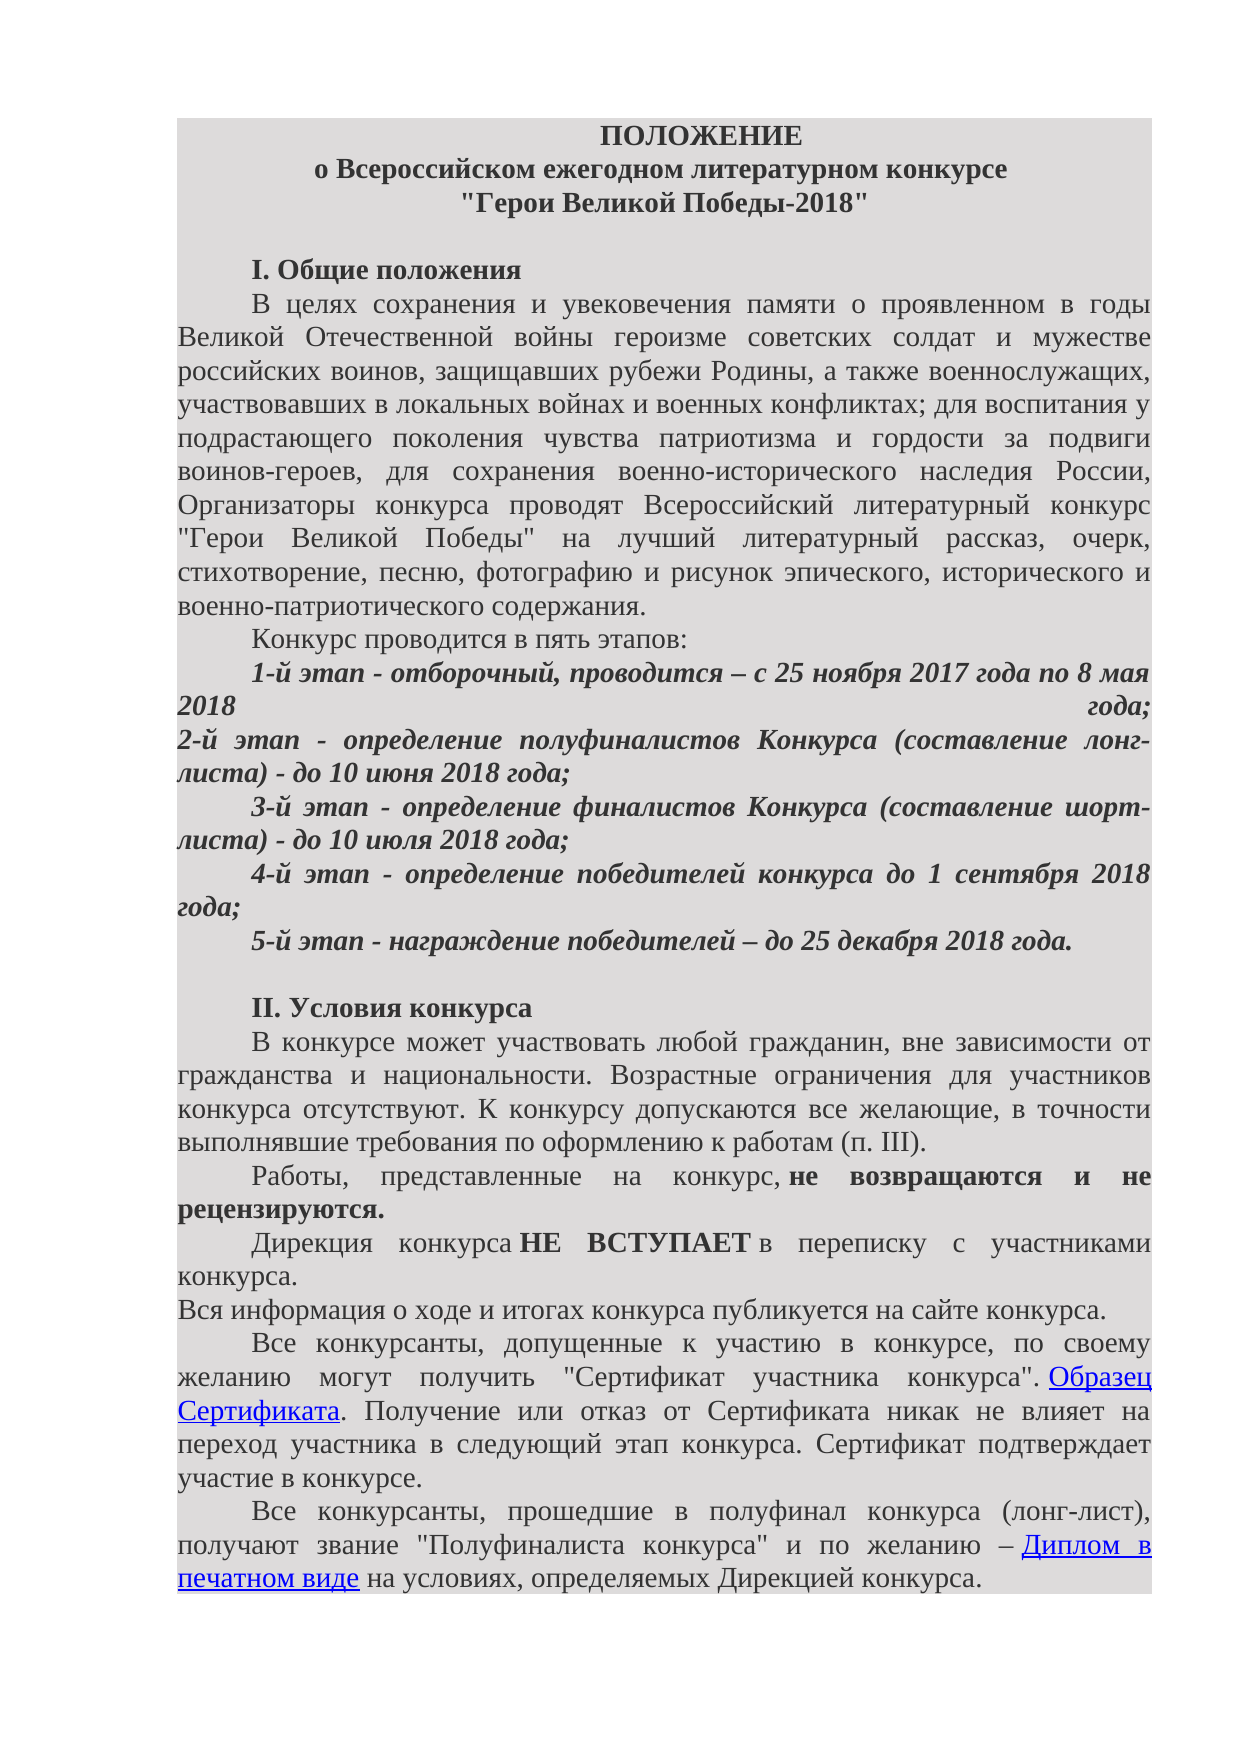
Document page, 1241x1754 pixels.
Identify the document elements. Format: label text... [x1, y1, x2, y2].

text 3-й этап - определение финалистов Конкурса (составление шорт-листа) - до 10 июля 2018 года; [177, 789, 1152, 856]
text В целях сохранения и увековечения памяти о проявленном в годы Великой Отечественной войны героизме советских солдат и мужестве российских воинов, защищавших рубежи Родины, а также военнослужащих, участвовавших в локальных войнах и военных конфликтах; для воспитания у подрастающего поколения чувства патриотизма и гордости за подвиги воинов-героев, для сохранения военно-исторического наследия России, Организаторы конкурса проводят Всероссийский литературный конкурс "Герои Великой Победы" на лучший литературный рассказ, очерк, стихотворение, песню, фотографию и рисунок эпического, исторического и военно-патриотического содержания. [177, 286, 1152, 621]
text 1-й этап - отборочный, проводится – с 25 ноября 2017 года по 8 мая 2018 года; 2-й этап - определение полуфиналистов Конкурса (составление лонг-листа) - до 10 июня 2018 года; [177, 655, 1152, 789]
text В конкурсе может участвовать любой гражданин, вне зависимости от гражданства и национальности. Возрастные ограничения для участников конкурса отсутствуют. К конкурсу допускаются все желающие, в точности выполнявшие требования по оформлению к работам (п. III). [177, 1024, 1152, 1158]
text ПОЛОЖЕНИЕ о Всероссийском ежегодном литературном конкурсе "Герои Великой Победы-2018" [177, 118, 1152, 219]
text Все конкурсанты, прошедшие в полуфинал конкурса (лонг-лист), получают звание "Полуфиналиста конкурса" и по желанию – Диплом в печатном виде на условиях, определяемых Дирекцией конкурса. [177, 1493, 1152, 1594]
text 4-й этап - определение победителей конкурса до 1 сентября 2018 года; [177, 856, 1152, 923]
text Дирекция конкурса НЕ ВСТУПАЕТ в переписку с участниками конкурса. Вся информация о ходе и итогах конкурса публикуется на сайте конкурса. [177, 1225, 1152, 1326]
text Все конкурсанты, допущенные к участию в конкурсе, по своему желанию могут получить "Сертификат участника конкурса". Образец Сертификата. Получение или отказ от Сертификата никак не влияет на переход участника в следующий этап конкурса. Сертификат подтверждает участие в конкурсе. [177, 1326, 1152, 1493]
text Конкурс проводится в пять этапов: [177, 621, 1152, 655]
text II. Условия конкурса [177, 990, 1152, 1024]
text I. Общие положения [177, 252, 1152, 286]
text 5-й этап - награждение победителей – до 25 декабря 2018 года. [177, 923, 1152, 957]
text Работы, представленные на конкурс, не возвращаются и не рецензируются. [177, 1158, 1152, 1225]
